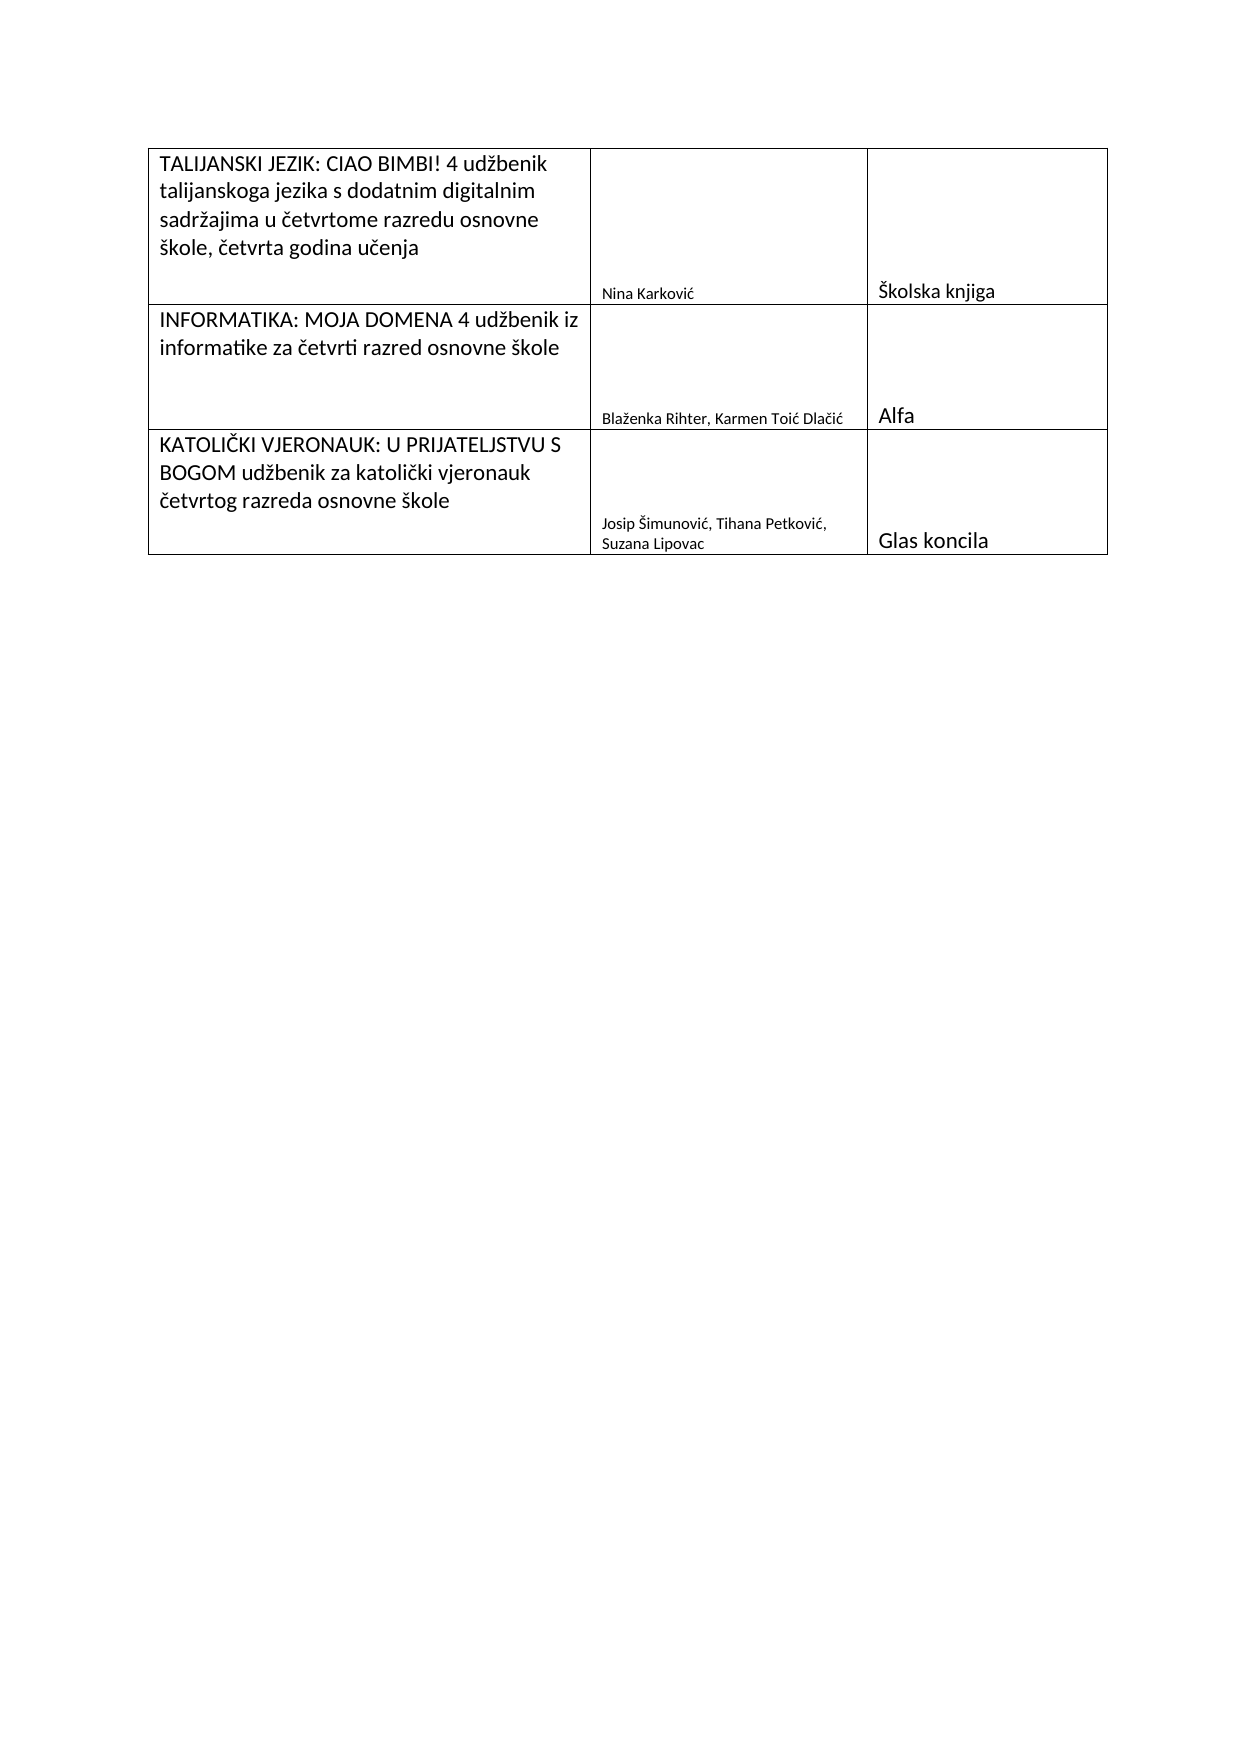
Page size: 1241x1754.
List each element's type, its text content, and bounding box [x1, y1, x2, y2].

table_cell Josip Šimunović, Tihana Petković, Suzana Lipovac [591, 430, 867, 554]
table_cell KATOLIČKI VJERONAUK: U PRIJATELJSTVU S BOGOM udžbenik za katolički vjeronauk četvrtog razreda osnovne škole [149, 430, 590, 554]
table_cell Blaženka Rihter, Karmen Toić Dlačić [591, 305, 867, 429]
table_cell Nina Karković [591, 149, 867, 304]
table_cell Glas koncila [868, 430, 1107, 554]
table_cell Školska knjiga [868, 149, 1107, 304]
table_cell TALIJANSKI JEZIK: CIAO BIMBI! 4 udžbenik talijanskoga jezika s dodatnim digitalnim sadržajima u četvrtome razredu osnovne škole, četvrta godina učenja [149, 149, 590, 304]
table_cell Alfa [868, 305, 1107, 429]
table_cell INFORMATIKA: MOJA DOMENA 4 udžbenik iz informatike za četvrti razred osnovne škole [149, 305, 590, 429]
